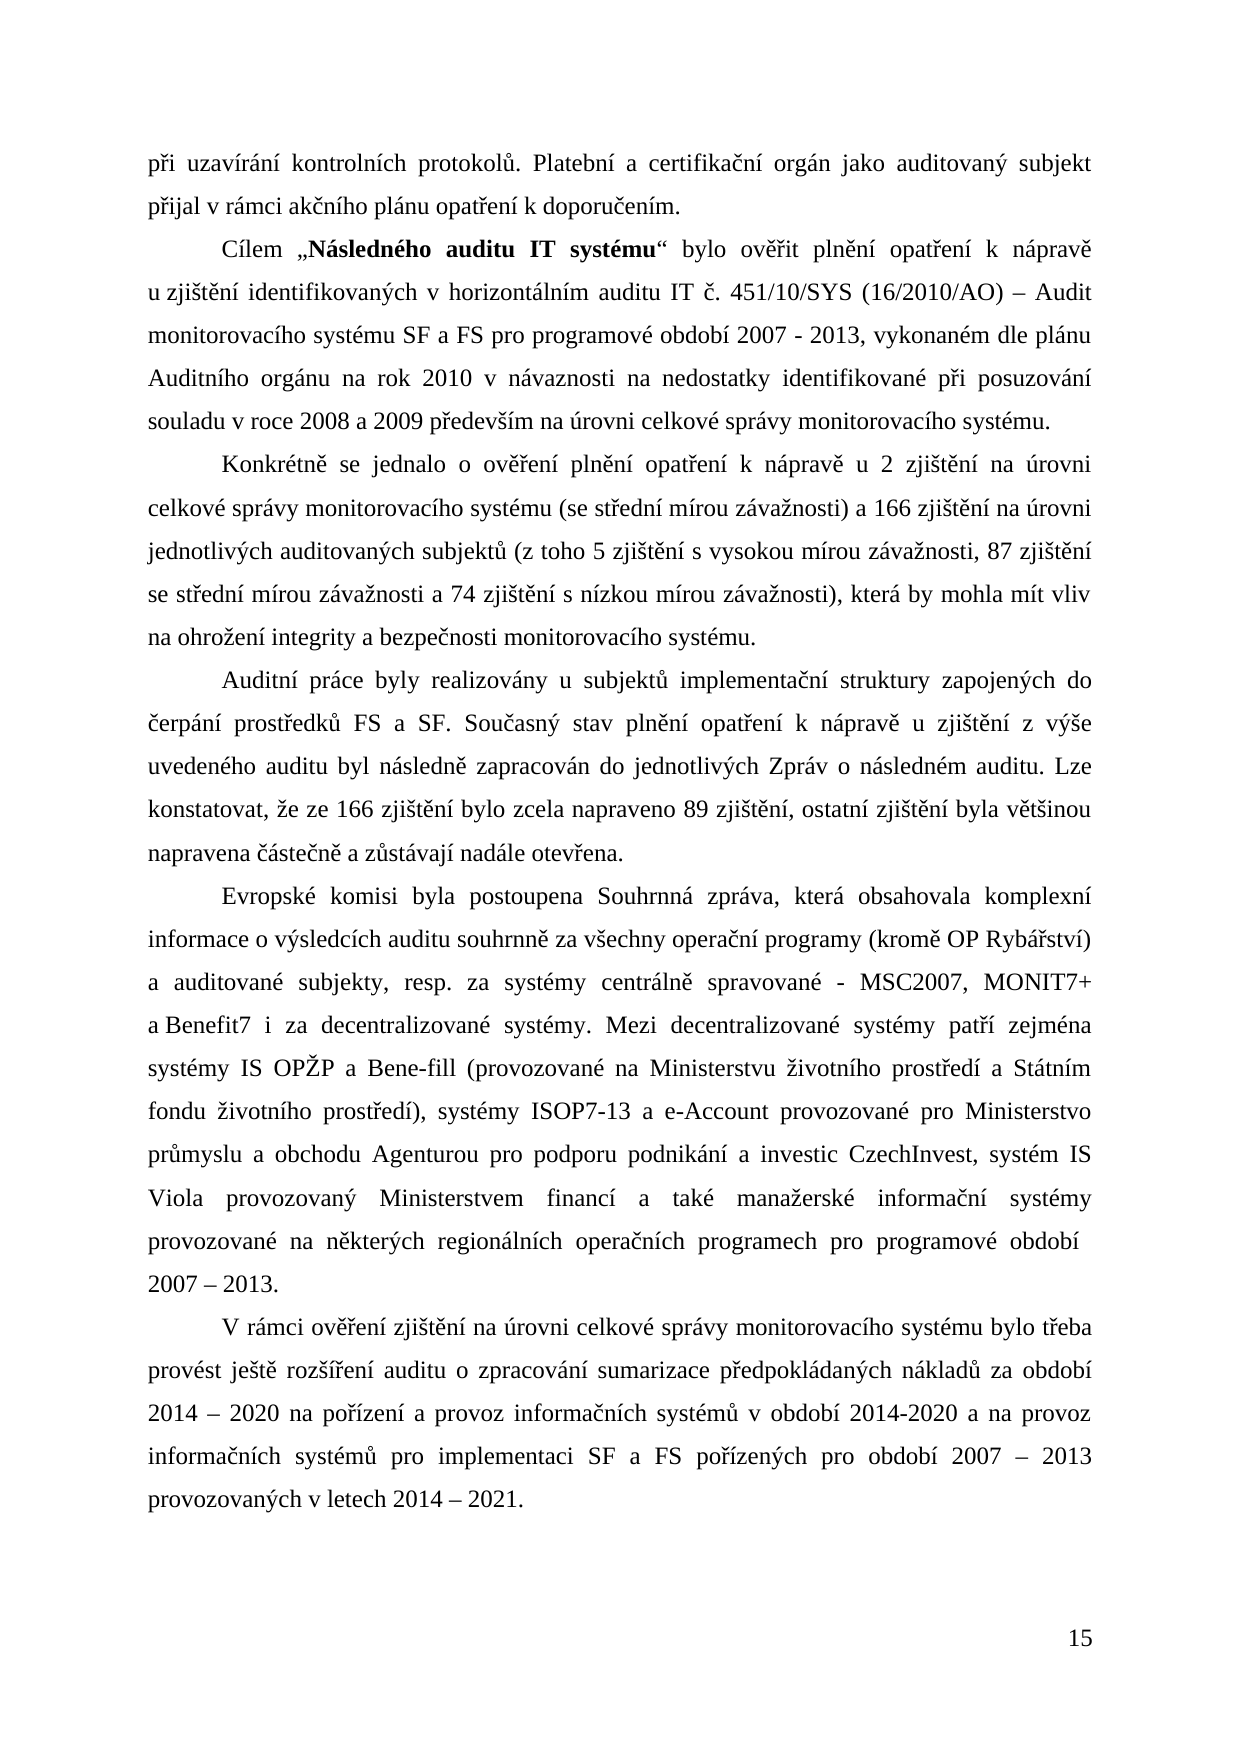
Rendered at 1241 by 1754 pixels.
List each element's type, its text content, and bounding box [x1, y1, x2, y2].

text Konkrétně se jednalo o ověření plnění opatření k nápravě u 2 zjištění na úrovni celkové správy monitorovacího systému (se střední mírou závažnosti) a 166 zjištění na úrovni jednotlivých auditovaných subjektů (z toho 5 zjištění s vysokou mírou závažnosti, 87 zjištění se střední mírou závažnosti a 74 zjištění s nízkou mírou závažnosti), která by mohla mít vliv na ohrožení integrity a bezpečnosti monitorovacího systému. [148, 449, 1093, 651]
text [148, 148, 1093, 219]
text Cílem „Následného auditu IT systému“ bylo ověřit plnění opatření k nápravě u zjištění identifikovaných v horizontálním auditu IT č. 451/10/SYS (16/2010/AO) – Audit monitorovacího systému SF a FS pro programové období 2007 - 2013, vykonaném dle plánu Auditního orgánu na rok 2010 v návaznosti na nedostatky identifikované při posuzování souladu v roce 2008 a 2009 především na úrovni celkové správy monitorovacího systému. [148, 234, 1093, 435]
text Evropské komisi byla postoupena Souhrnná zpráva, která obsahovala komplexní informace o výsledcích auditu souhrnně za všechny operační programy (kromě OP Rybářství) a auditované subjekty, resp. za systémy centrálně spravované - MSC2007, MONIT7+ a Benefit7 i za decentralizované systémy. Mezi decentralizované systémy patří zejména systémy IS OPŽP a Bene-fill (provozované na Ministerstvu životního prostředí a Státním fondu životního prostředí), systémy ISOP7-13 a e-Account provozované pro Ministerstvo průmyslu a obchodu Agenturou pro podporu podnikání a investic CzechInvest, systém IS Viola provozovaný Ministerstvem financí a také manažerské informační systémy provozované na některých regionálních operačních programech pro programové období 2007 – 2013. [148, 881, 1093, 1298]
text V rámci ověření zjištění na úrovni celkové správy monitorovacího systému bylo třeba provést ještě rozšíření auditu o zpracování sumarizace předpokládaných nákladů za období 2014 – 2020 na pořízení a provoz informačních systémů v období 2014-2020 a na provoz informačních systémů pro implementaci SF a FS pořízených pro období 2007 – 2013 provozovaných v letech 2014 – 2021. [148, 1312, 1093, 1513]
text Auditní práce byly realizovány u subjektů implementační struktury zapojených do čerpání prostředků FS a SF. Současný stav plnění opatření k nápravě u zjištění z výše uvedeného auditu byl následně zapracován do jednotlivých Zpráv o následném auditu. Lze konstatovat, že ze 166 zjištění bylo zcela napraveno 89 zjištění, ostatní zjištění byla většinou napravena částečně a zůstávají nadále otevřena. [148, 665, 1093, 866]
